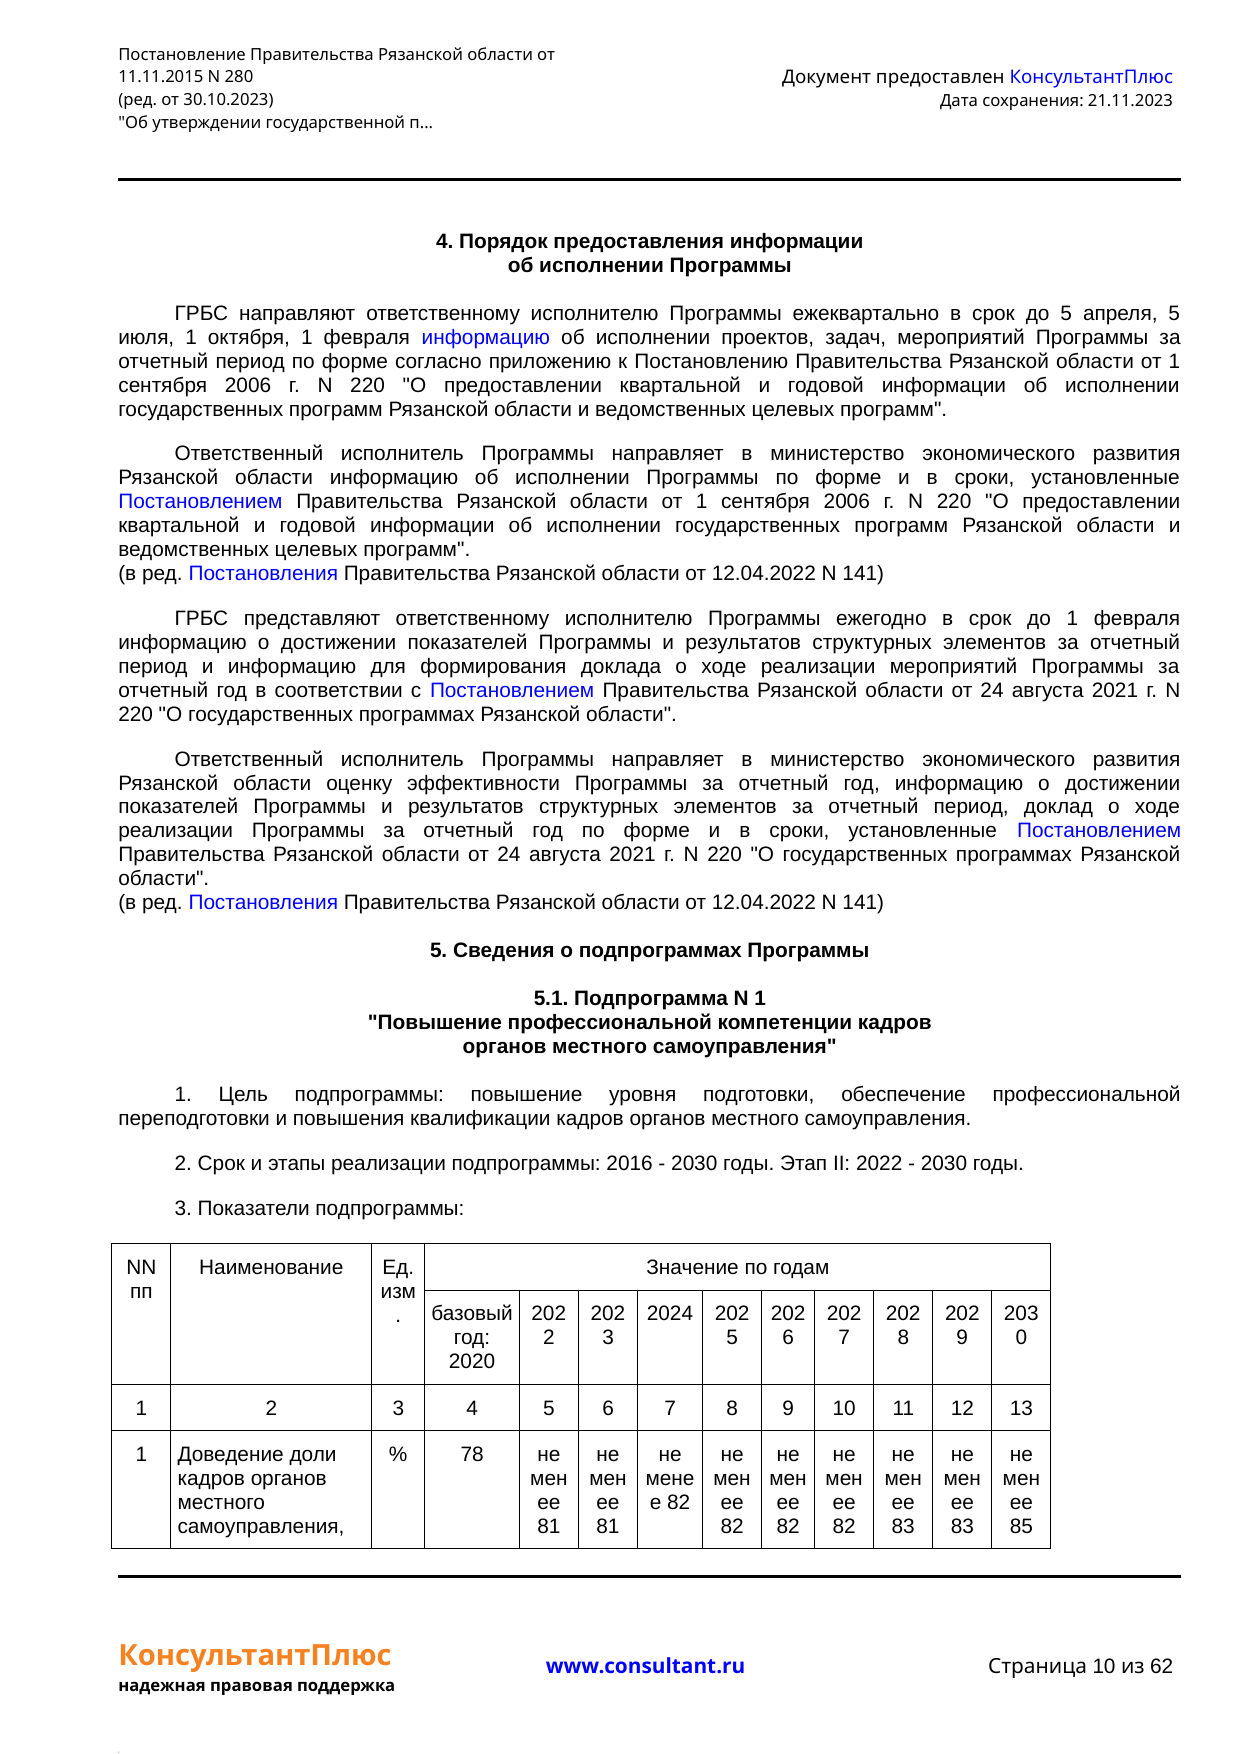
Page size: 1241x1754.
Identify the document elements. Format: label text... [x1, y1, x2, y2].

title 4. Порядок предоставления информации [118, 229, 1181, 253]
table_cell 2025 [703, 1291, 761, 1384]
table_cell 11 [874, 1385, 932, 1430]
table_cell 1 [112, 1431, 170, 1548]
text 2. Срок и этапы реализации подпрограммы: 2016 - 2030 годы. Этап II: 2022 - 2030 годы. [118, 1151, 1181, 1174]
table_cell не менее 82 [703, 1431, 761, 1548]
text ГРБС представляют ответственному исполнителю Программы ежегодно в срок до 1 февраля информацию о достижении показателей Программы и результатов структурных элементов за отчетный период и информацию для формирования доклада о ходе реализации мероприятий Программы за отчетный год в соответствии с Постановлением Правительства Рязанской области от 24 августа 2021 г. N 220 "О государственных программах Рязанской области". [118, 606, 1181, 726]
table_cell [171, 1431, 371, 1548]
table_cell не менее 83 [933, 1431, 991, 1548]
table_cell не менее 85 [992, 1431, 1050, 1548]
text Ответственный исполнитель Программы направляет в министерство экономического развития Рязанской области информацию об исполнении Программы по форме и в сроки, установленные Постановлением Правительства Рязанской области от 1 сентября 2006 г. N 220 "О предоставлении квартальной и годовой информации об исполнении государственных программ Рязанской области и ведомственных целевых программ". [118, 441, 1181, 561]
table_cell 2 [171, 1385, 371, 1430]
table_header Ед. изм. [372, 1244, 424, 1384]
table_cell 2023 [579, 1291, 637, 1384]
title "Повышение профессиональной компетенции кадров [118, 1010, 1181, 1034]
title органов местного самоуправления" [118, 1034, 1181, 1058]
table_cell 10 [815, 1385, 873, 1430]
table_cell 2028 [874, 1291, 932, 1384]
table_header Значение по годам [425, 1244, 1050, 1289]
table_cell не менее 82 [815, 1431, 873, 1548]
table_cell не менее 81 [520, 1431, 578, 1548]
title об исполнении Программы [118, 253, 1181, 277]
text (в ред. Постановления Правительства Рязанской области от 12.04.2022 N 141) [118, 890, 1181, 914]
table_cell не менее 81 [579, 1431, 637, 1548]
text Ответственный исполнитель Программы направляет в министерство экономического развития Рязанской области оценку эффективности Программы за отчетный год, информацию о достижении показателей Программы и результатов структурных элементов за отчетный период, доклад о ходе реализации Программы за отчетный год по форме и в сроки, установленные Постановлением Правительства Рязанской области от 24 августа 2021 г. N 220 "О государственных программах Рязанской области". [118, 746, 1181, 890]
table_cell 2027 [815, 1291, 873, 1384]
table_cell 2026 [762, 1291, 814, 1384]
table_cell 5 [520, 1385, 578, 1430]
title 5. Сведения о подпрограммах Программы [118, 938, 1181, 962]
table_cell 8 [703, 1385, 761, 1430]
table_cell 3 [372, 1385, 424, 1430]
table_cell 78 [425, 1431, 519, 1548]
text (в ред. Постановления Правительства Рязанской области от 12.04.2022 N 141) [118, 561, 1181, 585]
table_cell 13 [992, 1385, 1050, 1430]
table_cell 12 [933, 1385, 991, 1430]
text 1. Цель подпрограммы: повышение уровня подготовки, обеспечение профессиональной переподготовки и повышения квалификации кадров органов местного самоуправления. [118, 1082, 1181, 1130]
table_cell 2029 [933, 1291, 991, 1384]
table_cell 9 [762, 1385, 814, 1430]
table_cell 2022 [520, 1291, 578, 1384]
table_cell 6 [579, 1385, 637, 1430]
table_cell не менее 83 [874, 1431, 932, 1548]
table_cell не менее 82 [638, 1431, 702, 1548]
table_header NN пп [112, 1244, 170, 1384]
table_cell 2024 [638, 1291, 702, 1384]
table_cell базовый год: 2020 [425, 1291, 519, 1384]
table_cell 7 [638, 1385, 702, 1430]
title 5.1. Подпрограмма N 1 [118, 986, 1181, 1010]
table_cell 4 [425, 1385, 519, 1430]
table_header Наименование [171, 1244, 371, 1384]
text 3. Показатели подпрограммы: [118, 1195, 1181, 1219]
table_cell % [372, 1431, 424, 1548]
table_cell 2030 [992, 1291, 1050, 1384]
table_cell 1 [112, 1385, 170, 1430]
text ГРБС направляют ответственному исполнителю Программы ежеквартально в срок до 5 апреля, 5 июля, 1 октября, 1 февраля информацию об исполнении проектов, задач, мероприятий Программы за отчетный период по форме согласно приложению к Постановлению Правительства Рязанской области от 1 сентября 2006 г. N 220 "О предоставлении квартальной и годовой информации об исполнении государственных программ Рязанской области и ведомственных целевых программ". [118, 301, 1181, 420]
table_cell не менее 82 [762, 1431, 814, 1548]
